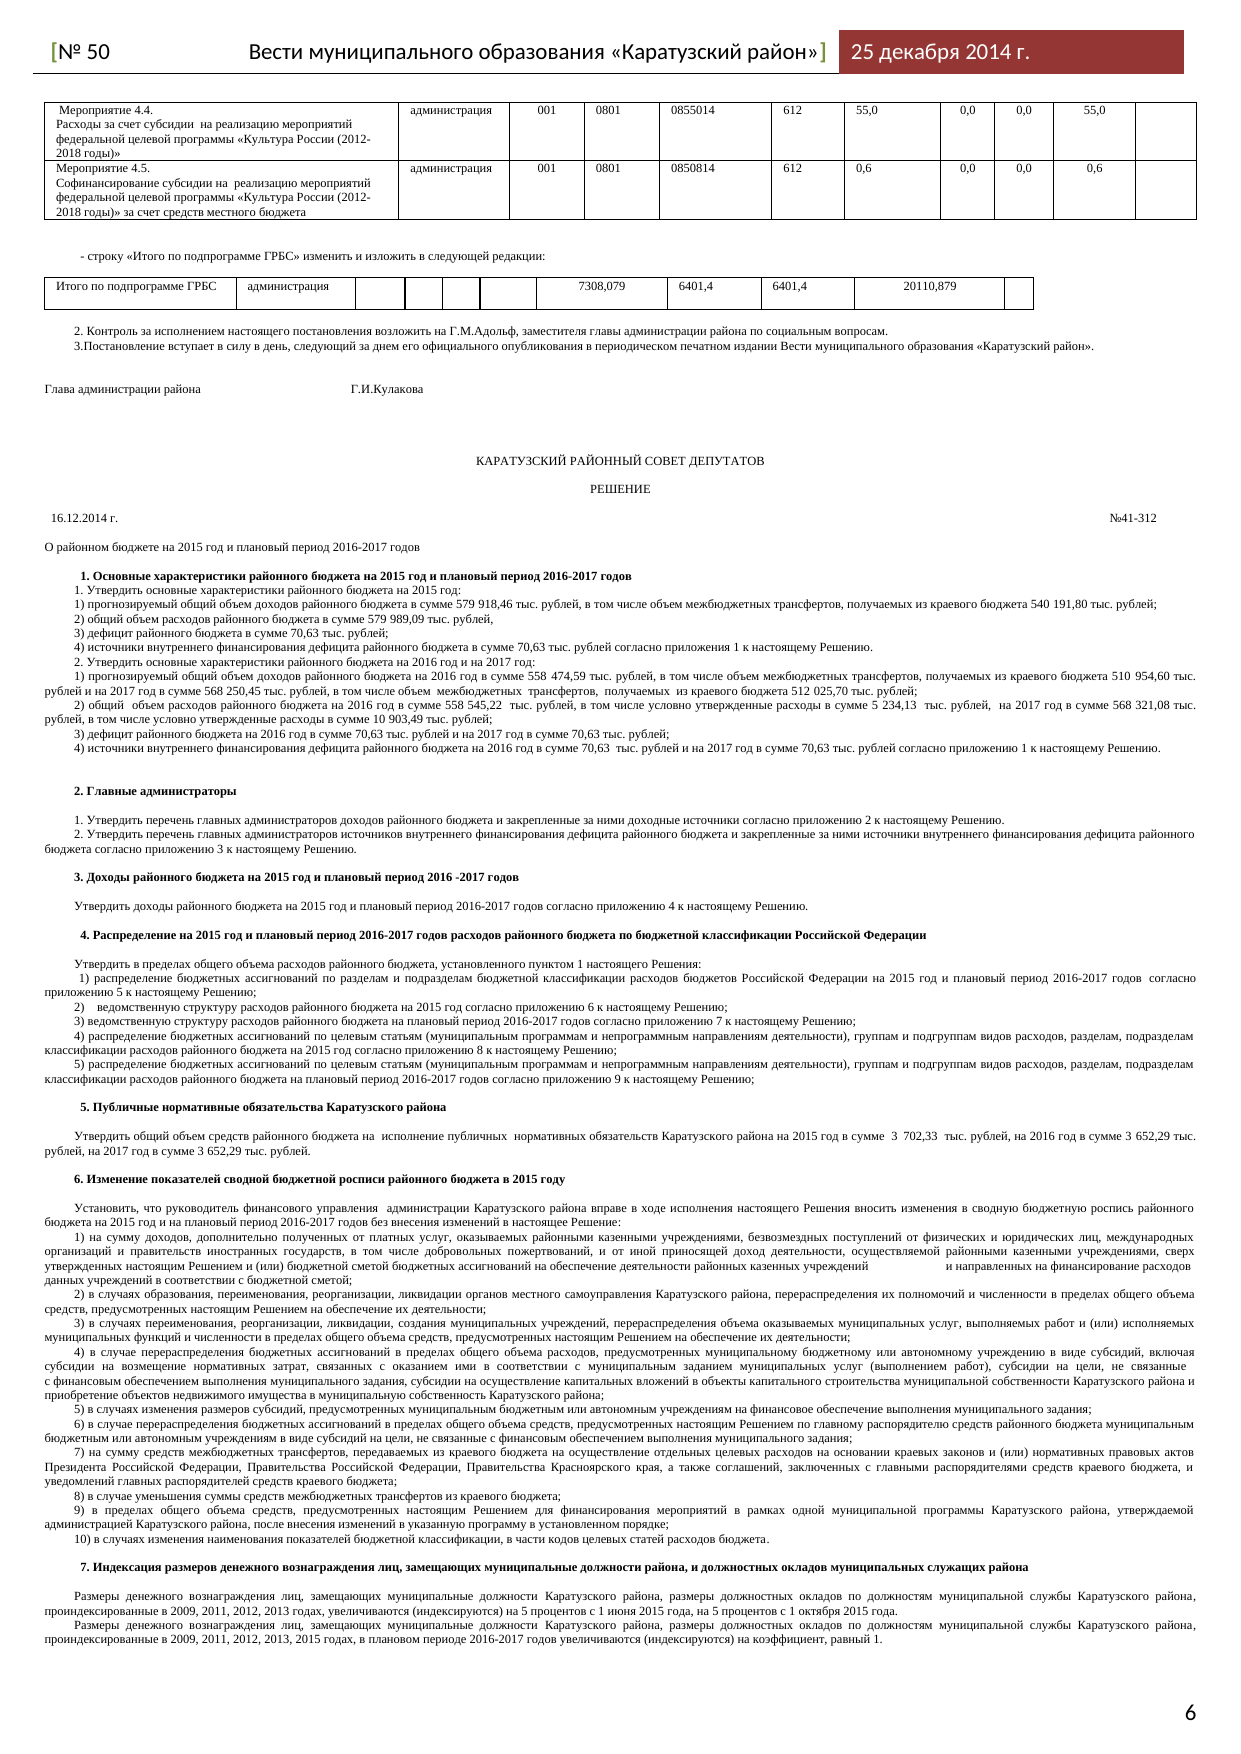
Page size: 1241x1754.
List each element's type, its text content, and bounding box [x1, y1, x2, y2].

table_header 612 [772, 103, 844, 160]
table_cell Мероприятие 4.5. Софинансирование субсидии на реализацию мероприятий федеральной целевой программы «Культура России (2012-2018 годы)» за счет средств местного бюджета [45, 161, 398, 219]
text 16.12.2014 г. №41-312 [9, 511, 1196, 525]
text 4) источники внутреннего финансирования дефицита районного бюджета в сумме 70,63 тыс. рублей согласно приложения 1 к настоящему Решению. [44, 640, 1196, 654]
table_header Итого по подпрограмме ГРБС [45, 278, 236, 308]
table_cell [1136, 161, 1196, 219]
table_header [481, 278, 536, 308]
text Размеры денежного вознаграждения лиц, замещающих муниципальные должности Каратузского района, размеры должностных окладов по должностям муниципальной службы Каратузского района, проиндексированные в 2009, 2011, 2012, 2013 годах, увеличиваются (индексируются) на 5 процентов с 1 июня 2015 года, на 5 процентов с 1 октября 2015 года. [44, 1589, 1196, 1618]
text 5) распределение бюджетных ассигнований по целевым статьям (муниципальным программам и непрограммным направлениям деятельности), группам и подгруппам видов расходов, разделам, подразделам классификации расходов районного бюджета на плановый период 2016-2017 годов согласно приложению 9 к настоящему Решению; [44, 1057, 1196, 1086]
text 2. Утвердить основные характеристики районного бюджета на 2016 год и на 2017 год: [44, 654, 1196, 669]
text 8) в случае уменьшения суммы средств межбюджетных трансфертов из краевого бюджета; [44, 1488, 1196, 1503]
table_header 6401,4 [762, 278, 854, 308]
table_header [1136, 103, 1196, 160]
table_header 55,0 [1054, 103, 1135, 160]
text Утвердить в пределах общего объема расходов районного бюджета, установленного пунктом 1 настоящего Решения: [44, 956, 1196, 971]
text Утвердить доходы районного бюджета на 2015 год и плановый период 2016-2017 годов согласно приложению 4 к настоящему Решению. [44, 899, 1196, 913]
table_header [406, 278, 442, 308]
text КАРАТУЗСКИЙ РАЙОННЫЙ СОВЕТ ДЕПУТАТОВ [44, 453, 1196, 468]
text 1. Основные характеристики районного бюджета на 2015 год и плановый период 2016-2017 годов [44, 568, 1196, 583]
table_header 001 [510, 103, 584, 160]
text 1. Утвердить основные характеристики районного бюджета на 2015 год: [44, 583, 1196, 597]
table_cell 612 [772, 161, 844, 219]
text 1) на сумму доходов, дополнительно полученных от платных услуг, оказываемых районными казенными учреждениями, безвозмездных поступлений от физических и юридических лиц, международных организаций и правительств иностранных государств, в том числе добровольных пожертвований, и от иной приносящей доход деятельности, осуществляемой районными казенными учреждениями, сверх утвержденных настоящим Решением и (или) бюджетной сметой бюджетных ассигнований на обеспечение деятельности районных казенных учреждений и направленных на финансирование расходов данных учреждений в соответствии с бюджетной сметой; [44, 1229, 1196, 1287]
text Утвердить общий объем средств районного бюджета на исполнение публичных нормативных обязательств Каратузского района на 2015 год в сумме 3 702,33 тыс. рублей, на 2016 год в сумме 3 652,29 тыс. рублей, на 2017 год в сумме 3 652,29 тыс. рублей. [44, 1129, 1196, 1158]
text 3) дефицит районного бюджета в сумме 70,63 тыс. рублей; [44, 626, 1196, 640]
table_header 0,0 [995, 103, 1053, 160]
text 2. Контроль за исполнением настоящего постановления возложить на Г.М.Адольф, заместителя главы администрации района по социальным вопросам. [44, 324, 1196, 338]
table_cell 0,0 [995, 161, 1053, 219]
text 3) ведомственную структуру расходов районного бюджета на плановый период 2016-2017 годов согласно приложению 7 к настоящему Решению; [44, 1014, 1196, 1028]
text 9) в пределах общего объема средств, предусмотренных настоящим Решением для финансирования мероприятий в рамках одной муниципальной программы Каратузского района, утверждаемой администрацией Каратузского района, после внесения изменений в указанную программу в установленном порядке; [44, 1503, 1196, 1531]
text О районном бюджете на 2015 год и плановый период 2016-2017 годов [44, 539, 1196, 554]
table_header [356, 278, 404, 308]
text 3.Постановление вступает в силу в день, следующий за днем его официального опубликования в периодическом печатном издании Вести муниципального образования «Каратузский район». [44, 338, 1196, 353]
text 4) в случае перераспределения бюджетных ассигнований в пределах общего объема расходов, предусмотренных муниципальному бюджетному или автономному учреждению в виде субсидий, включая субсидии на возмещение нормативных затрат, связанных с оказанием ими в соответствии с муниципальным заданием муниципальных услуг (выполнением работ), субсидии на цели, не связанные с финансовым обеспечением выполнения муниципального задания, субсидии на осуществление капитальных вложений в объекты капитального строительства муниципальной собственности Каратузского района и приобретение объектов недвижимого имущества в муниципальную собственность Каратузского района; [44, 1344, 1196, 1402]
table_header 0855014 [660, 103, 771, 160]
text 3. Доходы районного бюджета на 2015 год и плановый период 2016 -2017 годов [44, 870, 1196, 884]
text 1. Утвердить перечень главных администраторов доходов районного бюджета и закрепленные за ними доходные источники согласно приложению 2 к настоящему Решению. [44, 813, 1196, 827]
text 1) прогнозируемый общий объем доходов районного бюджета на 2016 год в сумме 558 474,59 тыс. рублей, в том числе объем межбюджетных трансфертов, получаемых из краевого бюджета 510 954,60 тыс. рублей и на 2017 год в сумме 568 250,45 тыс. рублей, в том числе объем межбюджетных трансфертов, получаемых из краевого бюджета 512 025,70 тыс. рублей; [44, 669, 1196, 698]
text 1) прогнозируемый общий объем доходов районного бюджета в сумме 579 918,46 тыс. рублей, в том числе объем межбюджетных трансфертов, получаемых из краевого бюджета 540 191,80 тыс. рублей; [44, 597, 1196, 611]
table_header администрация [399, 103, 509, 160]
text - строку «Итого по подпрограмме ГРБС» изменить и изложить в следующей редакции: [44, 248, 1196, 263]
text 6) в случае перераспределения бюджетных ассигнований в пределах общего объема средств, предусмотренных настоящим Решением по главному распорядителю средств районного бюджета муниципальным бюджетным или автономным учреждениям в виде субсидий на цели, не связанные с финансовым обеспечением выполнения муниципального задания; [44, 1416, 1196, 1445]
text Глава администрации района Г.И.Кулакова [44, 381, 1196, 396]
text 10) в случаях изменения наименования показателей бюджетной классификации, в части кодов целевых статей расходов бюджета. [44, 1531, 1196, 1546]
text 2. Утвердить перечень главных администраторов источников внутреннего финансирования дефицита районного бюджета и закрепленные за ними источники внутреннего финансирования дефицита районного бюджета согласно приложению 3 к настоящему Решению. [44, 827, 1196, 856]
text 2) ведомственную структуру расходов районного бюджета на 2015 год согласно приложению 6 к настоящему Решению; [44, 999, 1196, 1014]
text 2. Главные администраторы [44, 784, 1196, 798]
text 4) распределение бюджетных ассигнований по целевым статьям (муниципальным программам и непрограммным направлениям деятельности), группам и подгруппам видов расходов, разделам, подразделам классификации расходов районного бюджета на 2015 год согласно приложению 8 к настоящему Решению; [44, 1028, 1196, 1057]
text 2) общий объем расходов районного бюджета на 2016 год в сумме 558 545,22 тыс. рублей, в том числе условно утвержденные расходы в сумме 5 234,13 тыс. рублей, на 2017 год в сумме 568 321,08 тыс. рублей, в том числе условно утвержденные расходы в сумме 10 903,49 тыс. рублей; [44, 698, 1196, 726]
table_cell 0850814 [660, 161, 771, 219]
text 1) распределение бюджетных ассигнований по разделам и подразделам бюджетной классификации расходов бюджетов Российской Федерации на 2015 год и плановый период 2016-2017 годов согласно приложению 5 к настоящему Решению; [44, 971, 1196, 999]
text 3) дефицит районного бюджета на 2016 год в сумме 70,63 тыс. рублей и на 2017 год в сумме 70,63 тыс. рублей; [44, 726, 1196, 741]
table_cell 001 [510, 161, 584, 219]
text 6. Изменение показателей сводной бюджетной росписи районного бюджета в 2015 году [44, 1172, 1196, 1186]
table_header 0801 [585, 103, 659, 160]
table_header 6401,4 [668, 278, 761, 308]
text 7) на сумму средств межбюджетных трансфертов, передаваемых из краевого бюджета на осуществление отдельных целевых расходов на основании краевых законов и (или) нормативных правовых актов Президента Российской Федерации, Правительства Российской Федерации, Правительства Красноярского края, а также соглашений, заключенных с главными распорядителями средств краевого бюджета, и уведомлений главных распорядителей средств краевого бюджета; [44, 1445, 1196, 1488]
text 4) источники внутреннего финансирования дефицита районного бюджета на 2016 год в сумме 70,63 тыс. рублей и на 2017 год в сумме 70,63 тыс. рублей согласно приложению 1 к настоящему Решению. [44, 741, 1196, 755]
table_header 7308,079 [537, 278, 667, 308]
text 2) общий объем расходов районного бюджета в сумме 579 989,09 тыс. рублей, [44, 611, 1196, 626]
text 5. Публичные нормативные обязательства Каратузского района [44, 1100, 1196, 1114]
table_cell 0,0 [941, 161, 994, 219]
table_header Мероприятие 4.4. Расходы за счет субсидии на реализацию мероприятий федеральной целевой программы «Культура России (2012-2018 годы)» [45, 103, 398, 160]
text 5) в случаях изменения размеров субсидий, предусмотренных муниципальным бюджетным или автономным учреждениям на финансовое обеспечение выполнения муниципального задания; [44, 1402, 1196, 1416]
table_header 20110,879 [855, 278, 1004, 308]
text 4. Распределение на 2015 год и плановый период 2016-2017 годов расходов районного бюджета по бюджетной классификации Российской Федерации [44, 928, 1196, 942]
table_cell 0,6 [845, 161, 940, 219]
table_cell администрация [399, 161, 509, 219]
table_cell 0,6 [1054, 161, 1135, 219]
table_header 55,0 [845, 103, 940, 160]
text 7. Индексация размеров денежного вознаграждения лиц, замещающих муниципальные должности района, и должностных окладов муниципальных служащих района [44, 1560, 1196, 1574]
text 2) в случаях образования, переименования, реорганизации, ликвидации органов местного самоуправления Каратузского района, перераспределения их полномочий и численности в пределах общего объема средств, предусмотренных настоящим Решением на обеспечение их деятельности; [44, 1287, 1196, 1316]
text Установить, что руководитель финансового управления администрации Каратузского района вправе в ходе исполнения настоящего Решения вносить изменения в сводную бюджетную роспись районного бюджета на 2015 год и на плановый период 2016-2017 годов без внесения изменений в настоящее Решение: [44, 1201, 1196, 1229]
table_header администрация [237, 278, 355, 308]
table_header [1005, 278, 1033, 308]
table_header [443, 278, 479, 308]
table_header 0,0 [941, 103, 994, 160]
text 3) в случаях переименования, реорганизации, ликвидации, создания муниципальных учреждений, перераспределения объема оказываемых муниципальных услуг, выполняемых работ и (или) исполняемых муниципальных функций и численности в пределах общего объема средств, предусмотренных настоящим Решением на обеспечение их деятельности; [44, 1316, 1196, 1344]
text Размеры денежного вознаграждения лиц, замещающих муниципальные должности Каратузского района, размеры должностных окладов по должностям муниципальной службы Каратузского района, проиндексированные в 2009, 2011, 2012, 2013, 2015 годах, в плановом периоде 2016-2017 годов увеличиваются (индексируются) на коэффициент, равный 1. [44, 1618, 1196, 1646]
table_cell 0801 [585, 161, 659, 219]
text РЕШЕНИЕ [44, 482, 1196, 496]
